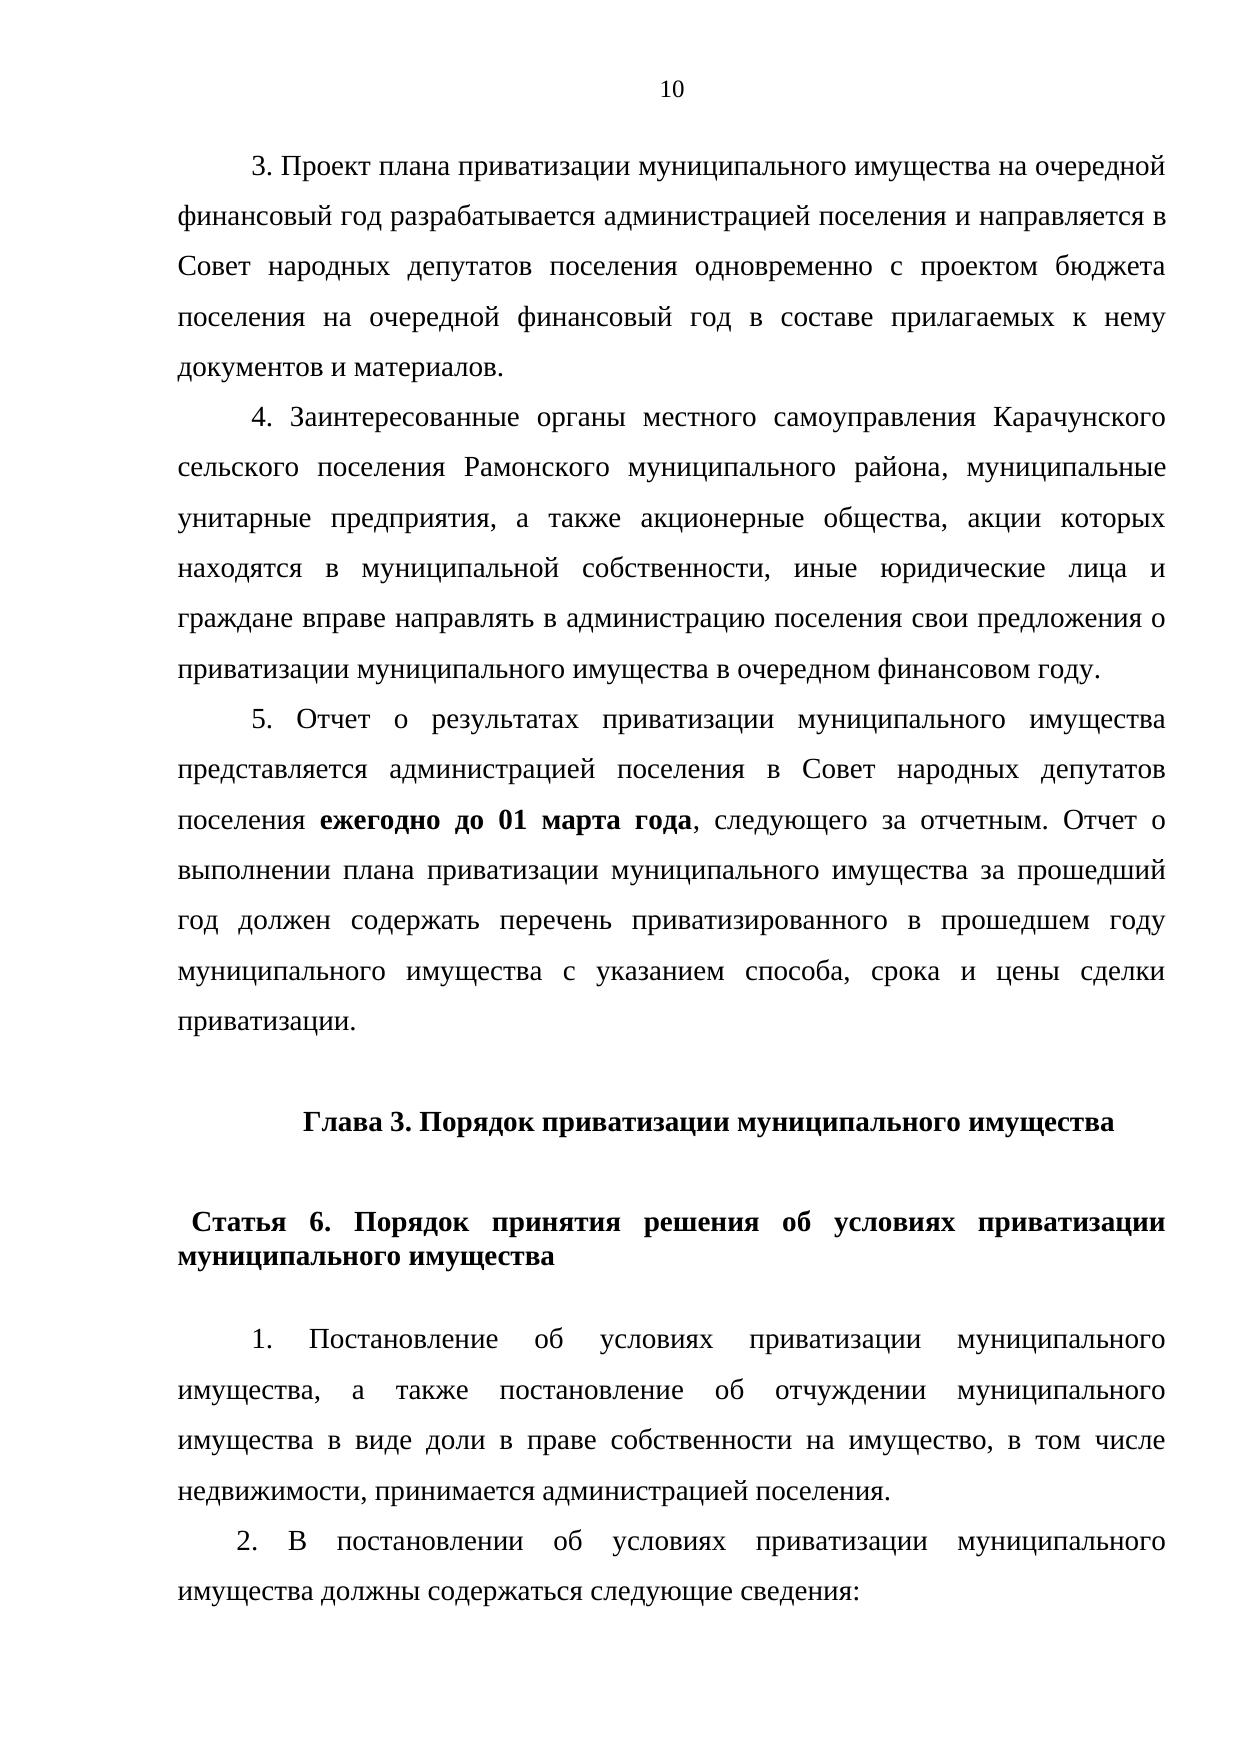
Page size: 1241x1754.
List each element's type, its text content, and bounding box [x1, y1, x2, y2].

text 2. В постановлении об условиях приватизации муниципального имущества должны содержаться следующие сведения: [177, 1523, 1167, 1607]
text 4. Заинтересованные органы местного самоуправления Карачунского сельского поселения Рамонского муниципального района, муниципальные унитарные предприятия, а также акционерные общества, акции которых находятся в муниципальной собственности, иные юридические лица и граждане вправе направлять в администрацию поселения свои предложения о приватизации муниципального имущества в очередном финансовом году. [177, 399, 1167, 684]
text 3. Проект плана приватизации муниципального имущества на очередной финансовый год разрабатывается администрацией поселения и направляется в Совет народных депутатов поселения одновременно с проектом бюджета поселения на очередной финансовый год в составе прилагаемых к нему документов и материалов. [177, 148, 1167, 382]
text Статья 6. Порядок принятия решения об условиях приватизации муниципального имущества [177, 1204, 1167, 1271]
text 5. Отчет о результатах приватизации муниципального имущества представляется администрацией поселения в Совет народных депутатов поселения ежегодно до 01 марта года, следующего за отчетным. Отчет о выполнении плана приватизации муниципального имущества за прошедший год должен содержать перечень приватизированного в прошедшем году муниципального имущества с указанием способа, срока и цены сделки приватизации. [177, 701, 1167, 1037]
text 1. Постановление об условиях приватизации муниципального имущества, а также постановление об отчуждении муниципального имущества в виде доли в праве собственности на имущество, в том числе недвижимости, принимается администрацией поселения. [177, 1322, 1167, 1506]
title Глава 3. Порядок приватизации муниципального имущества [177, 1104, 1167, 1137]
